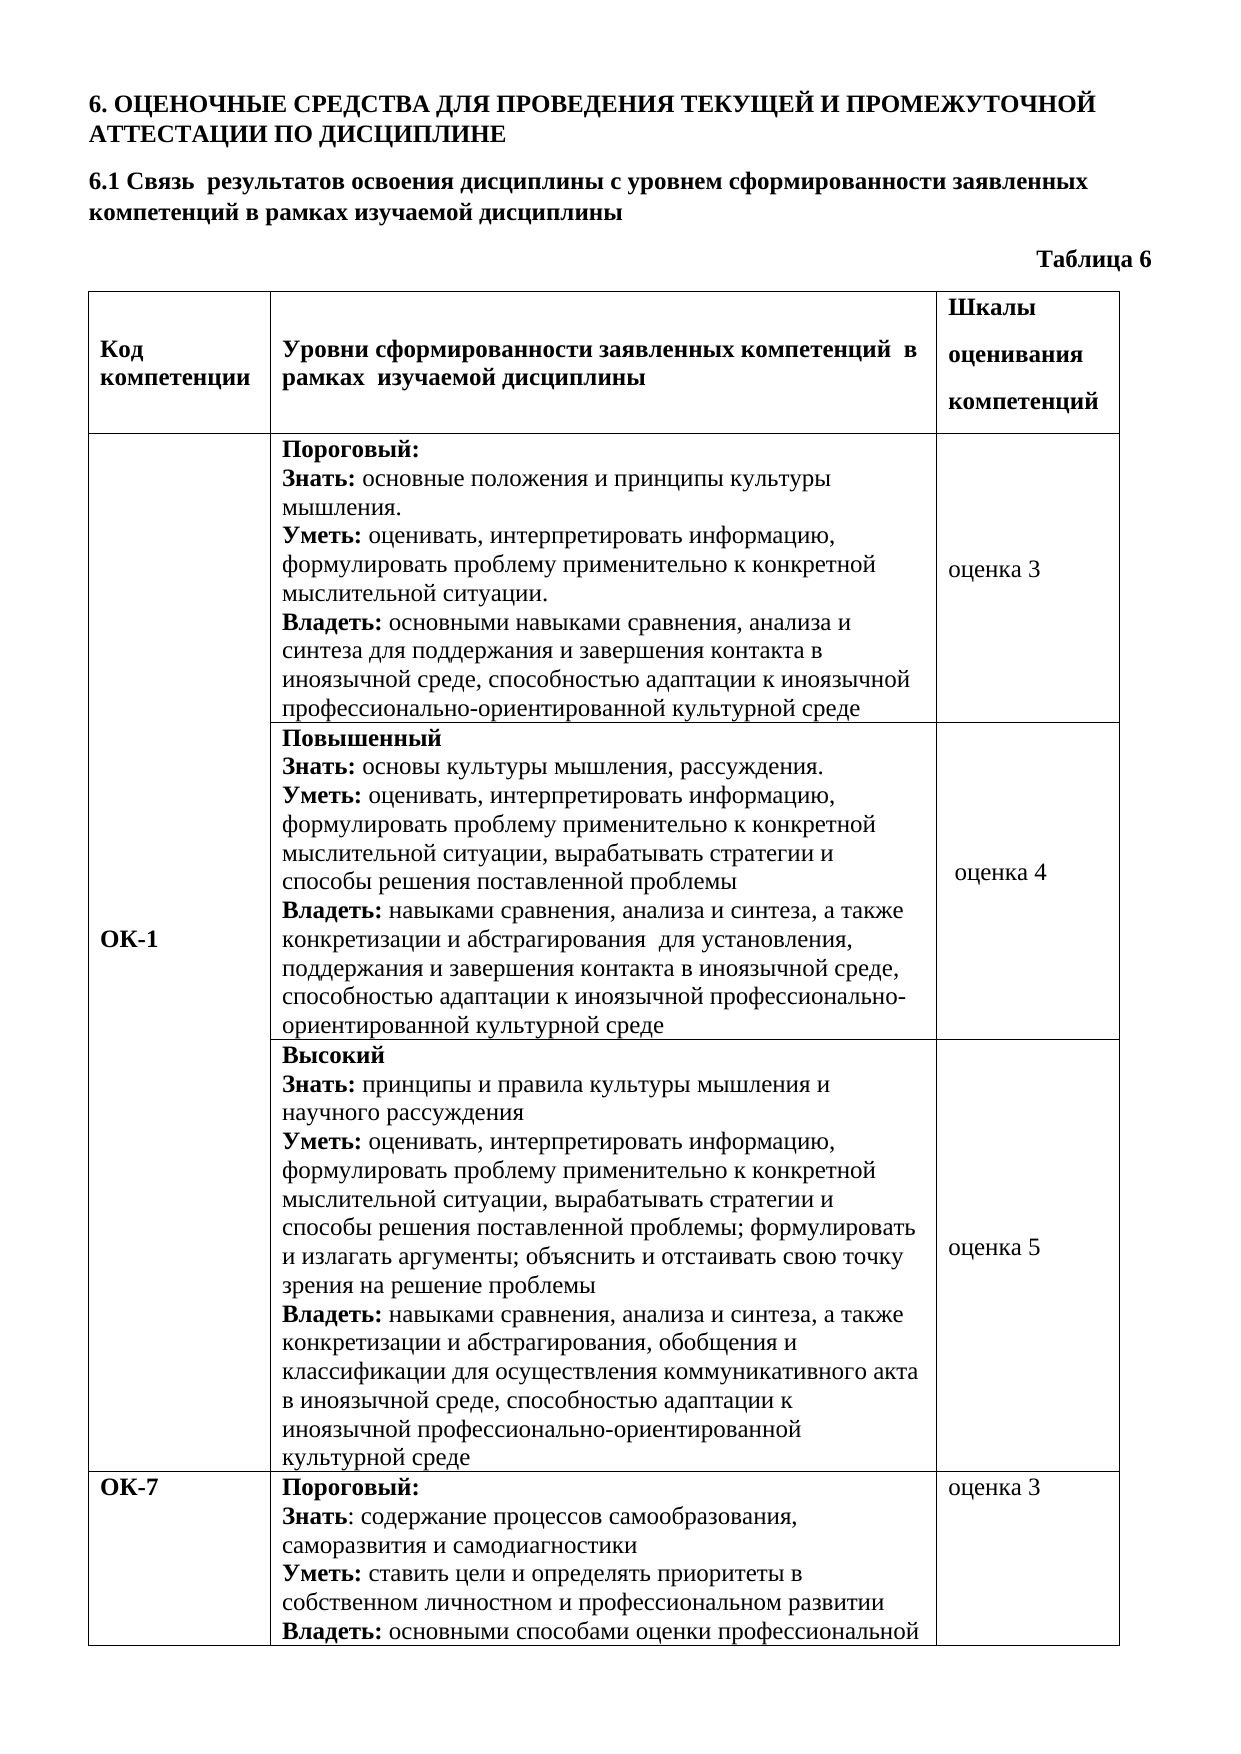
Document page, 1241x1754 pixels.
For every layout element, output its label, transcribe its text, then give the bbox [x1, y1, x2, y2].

table_cell Повышенный Знать: основы культуры мышления, рассуждения. Уметь: оценивать, интерпретировать информацию, формулировать проблему применительно к конкретной мыслительной ситуации, вырабатывать стратегии и способы решения поставленной проблемы Владеть: навыками сравнения, анализа и синтеза, а также конкретизации и абстрагирования для установления, поддержания и завершения контакта в иноязычной среде, способностью адаптации к иноязычной профессионально-ориентированной культурной среде [271, 723, 936, 1039]
table_cell ОК-1 [89, 434, 270, 1471]
table_header Шкалы оценивания компетенций [937, 292, 1119, 433]
table_header Уровни сформированности заявленных компетенций в рамках изучаемой дисциплины [271, 292, 936, 433]
table_cell ОК-7 [89, 1472, 270, 1645]
table_cell оценка 3 [937, 1472, 1119, 1645]
table_cell оценка 5 [937, 1040, 1119, 1471]
text Таблица 6 [89, 244, 1152, 272]
table_cell Высокий Знать: принципы и правила культуры мышления и научного рассуждения Уметь: оценивать, интерпретировать информацию, формулировать проблему применительно к конкретной мыслительной ситуации, вырабатывать стратегии и способы решения поставленной проблемы; формулировать и излагать аргументы; объяснить и отстаивать свою точку зрения на решение проблемы Владеть: навыками сравнения, анализа и синтеза, а также конкретизации и абстрагирования, обобщения и классификации для осуществления коммуникативного акта в иноязычной среде, способностью адаптации к иноязычной профессионально-ориентированной культурной среде [271, 1040, 936, 1471]
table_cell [271, 1472, 936, 1645]
text 6. ОЦЕНОЧНЫЕ СРЕДСТВА ДЛЯ ПРОВЕДЕНИЯ ТЕКУЩЕЙ И ПРОМЕЖУТОЧНОЙ АТТЕСТАЦИИ ПО ДИСЦИПЛИНЕ [89, 89, 1152, 148]
table_cell Пороговый: Знать: основные положения и принципы культуры мышления. Уметь: оценивать, интерпретировать информацию, формулировать проблему применительно к конкретной мыслительной ситуации. Владеть: основными навыками сравнения, анализа и синтеза для поддержания и завершения контакта в иноязычной среде, способностью адаптации к иноязычной профессионально-ориентированной культурной среде [271, 434, 936, 722]
table_cell оценка 3 [937, 434, 1119, 722]
table_header Код компетенции [89, 292, 270, 433]
text 6.1 Связь результатов освоения дисциплины с уровнем сформированности заявленных компетенций в рамках изучаемой дисциплины [89, 166, 1152, 225]
table_cell оценка 4 [937, 723, 1119, 1039]
